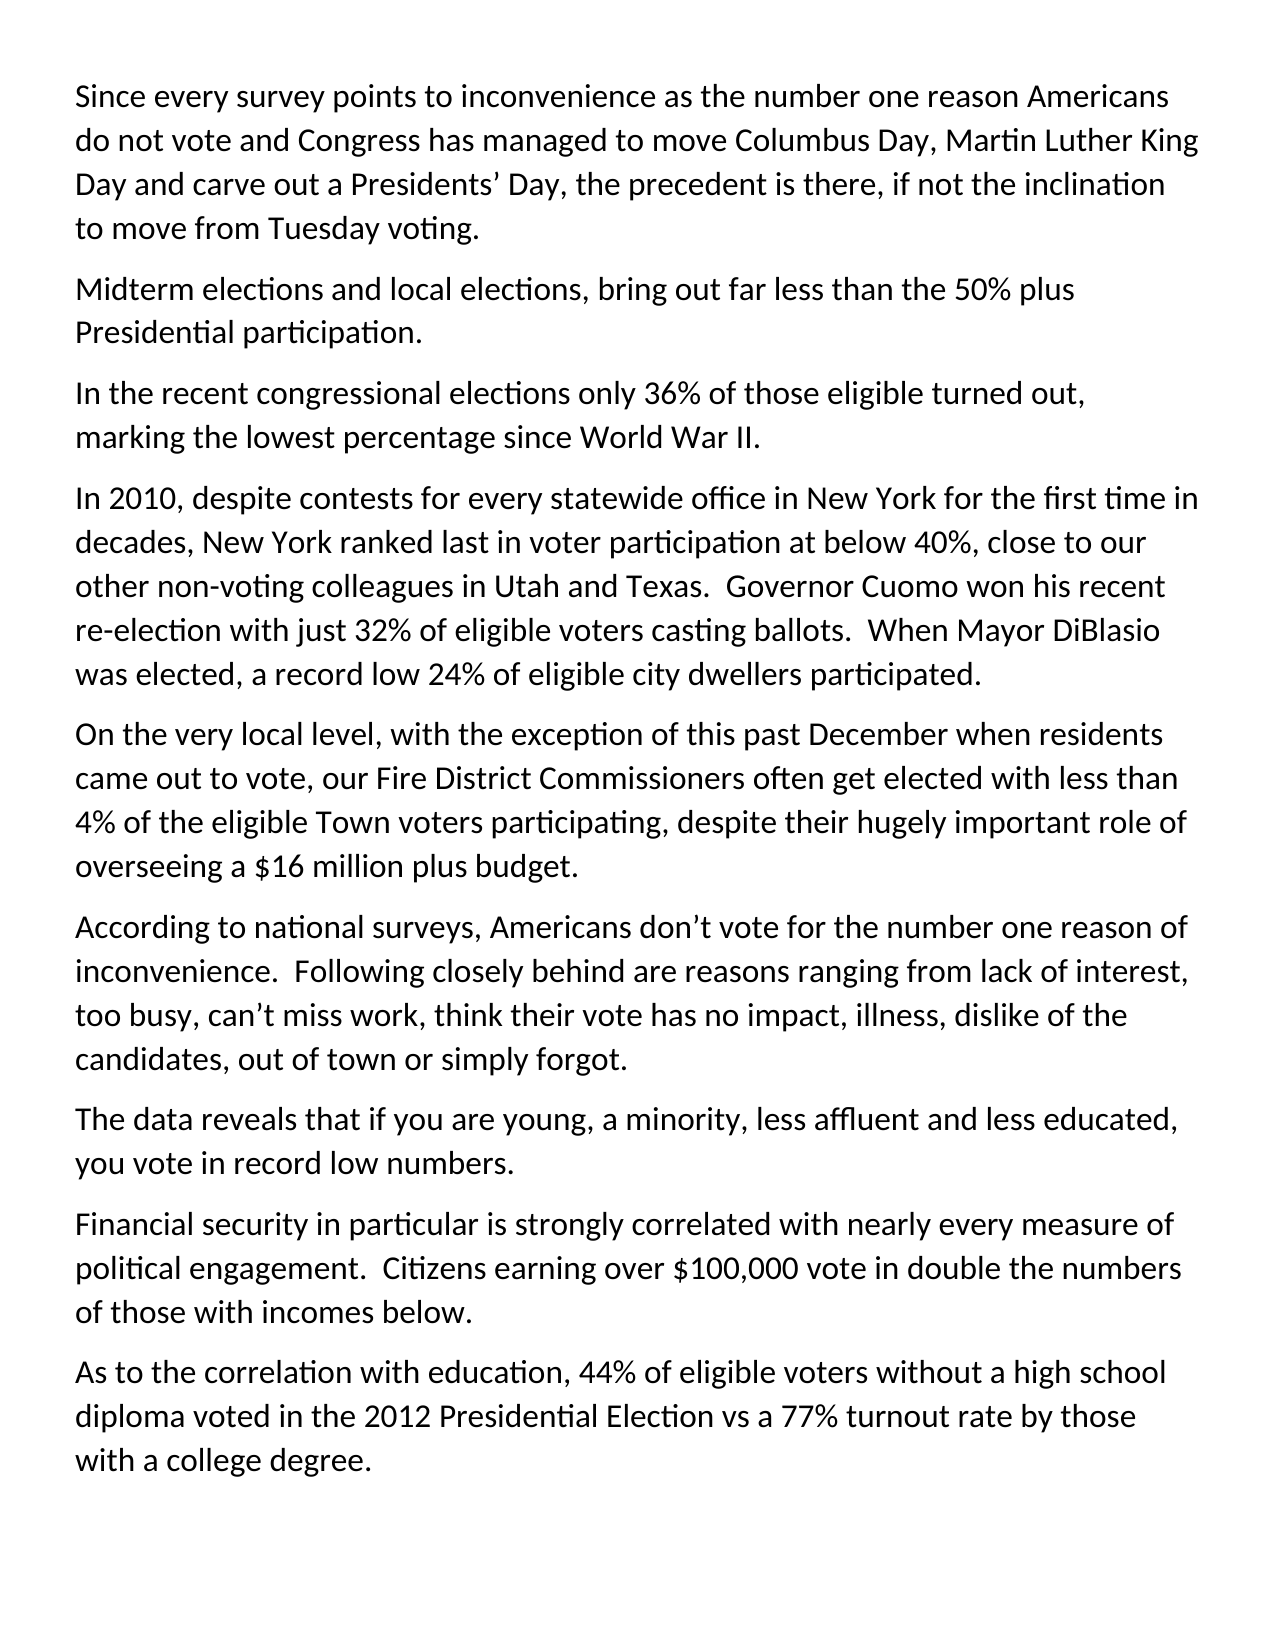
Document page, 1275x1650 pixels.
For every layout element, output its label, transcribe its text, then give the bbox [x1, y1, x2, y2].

text As to the correlation with education, 44% of eligible voters without a high school diploma voted in the 2012 Presidential Election vs a 77% turnout rate by those with a college degree. [75, 1351, 1200, 1480]
text In 2010, despite contests for every statewide office in New York for the first time in decades, New York ranked last in voter participation at below 40%, close to our other non-voting colleagues in Utah and Texas. Governor Cuomo won his recent re-election with just 32% of eligible voters casting ballots. When Mayor DiBlasio was elected, a record low 24% of eligible city dwellers participated. [75, 477, 1200, 693]
text Financial security in particular is strongly correlated with nearly every measure of political engagement. Citizens earning over $100,000 vote in double the numbers of those with incomes below. [75, 1203, 1200, 1331]
text Midterm elections and local elections, bring out far less than the 50% plus Presidential participation. [75, 267, 1200, 352]
text In the recent congressional elections only 36% of those eligible turned out, marking the lowest percentage since World War II. [75, 372, 1200, 457]
text On the very local level, with the exception of this past December when residents came out to vote, our Fire District Commissioners often get elected with less than 4% of the eligible Town voters participating, despite their hugely important role of overseeing a $16 million plus budget. [75, 713, 1200, 886]
text The data reveals that if you are young, a minority, less affluent and less educated, you vote in record low numbers. [75, 1098, 1200, 1183]
text Since every survey points to inconvenience as the number one reason Americans do not vote and Congress has managed to move Columbus Day, Martin Luther King Day and carve out a Presidents’ Day, the precedent is there, if not the inclination to move from Tuesday voting. [75, 75, 1200, 248]
text According to national surveys, Americans don’t vote for the number one reason of inconvenience. Following closely behind are reasons ranging from lack of interest, too busy, can’t miss work, think their vote has no impact, illness, dislike of the candidates, out of town or simply forgot. [75, 906, 1200, 1078]
